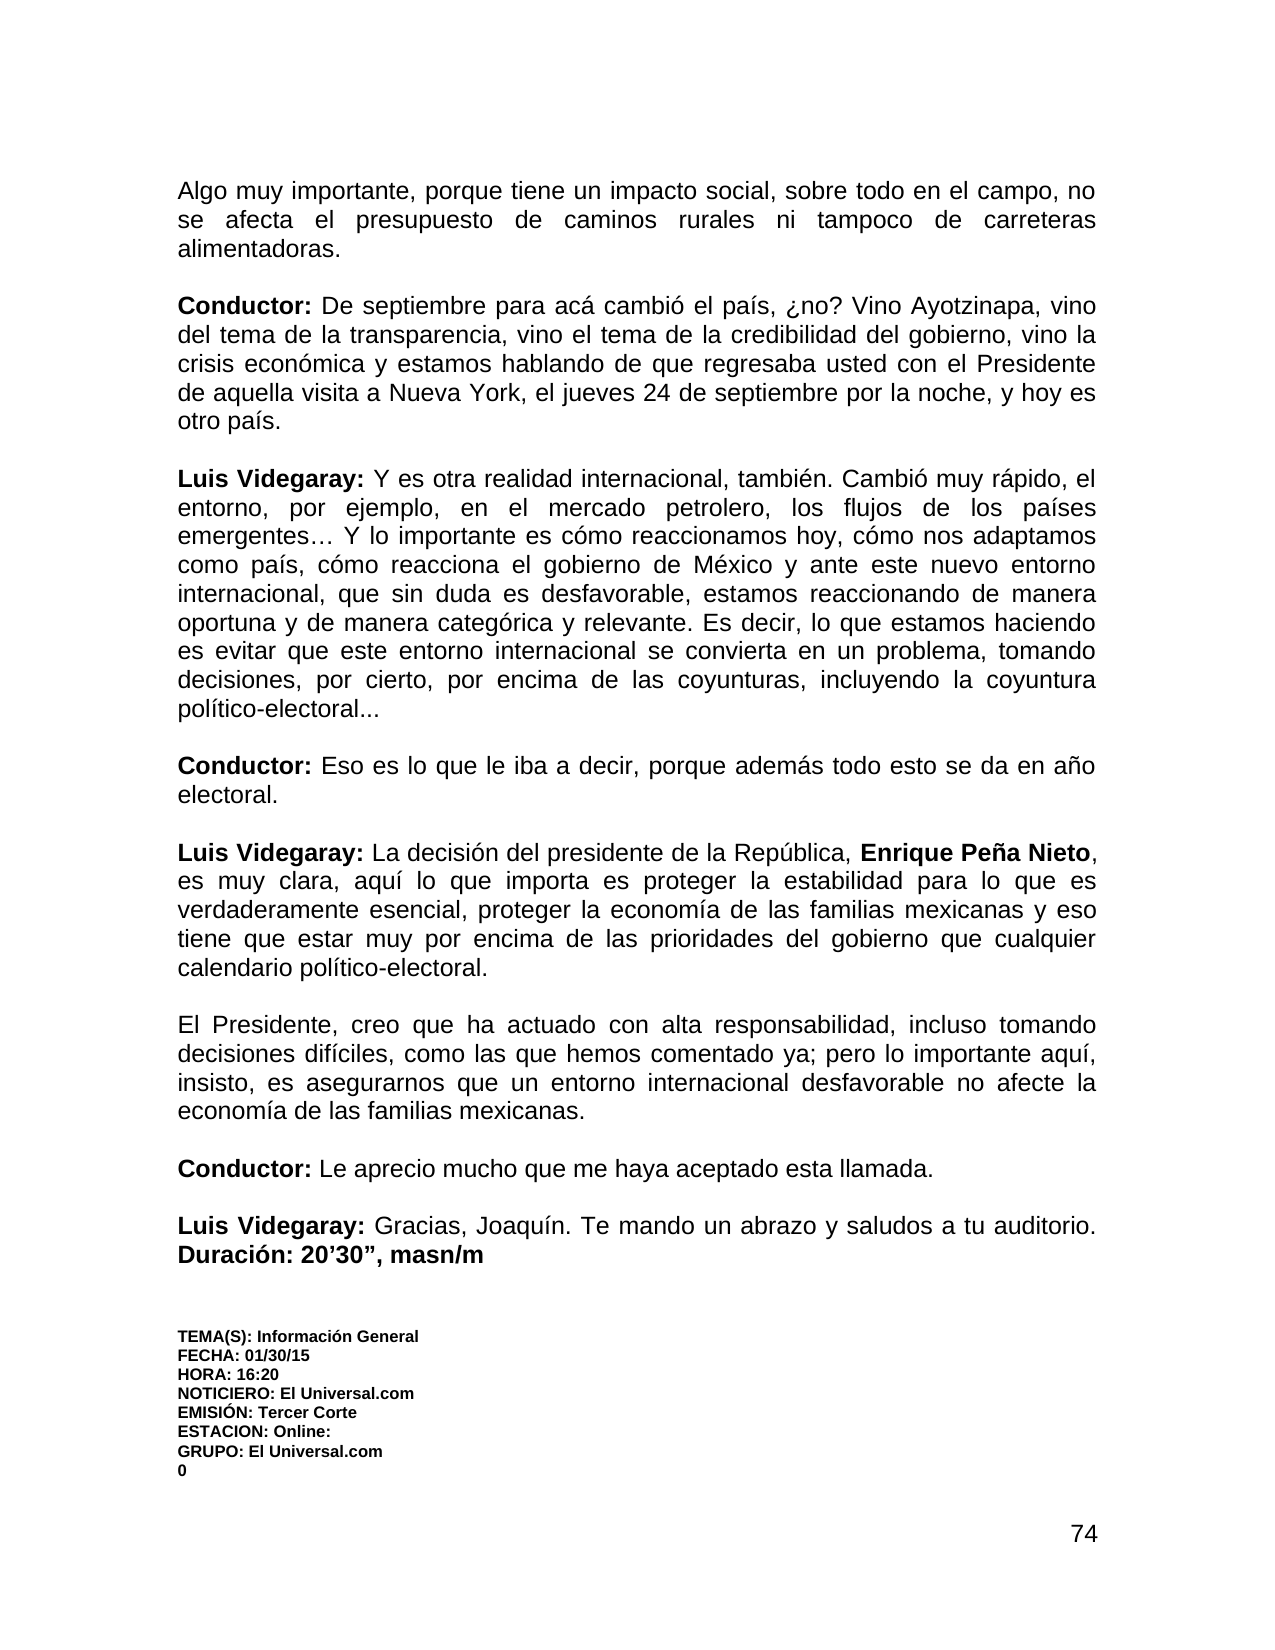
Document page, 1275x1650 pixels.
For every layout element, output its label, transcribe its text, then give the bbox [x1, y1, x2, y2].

text Conductor: De septiembre para acá cambió el país, ¿no? Vino Ayotzinapa, vino del tema de la transparencia, vino el tema de la credibilidad del gobierno, vino la crisis económica y estamos hablando de que regresaba usted con el Presidente de aquella visita a Nueva York, el jueves 24 de septiembre por la noche, y hoy es otro país. [177, 291, 1098, 435]
text Conductor: Le aprecio mucho que me haya aceptado esta llamada. [177, 1154, 1098, 1183]
text Conductor: Eso es lo que le iba a decir, porque además todo esto se da en año electoral. [177, 751, 1098, 809]
text 0 [177, 1461, 1098, 1480]
text Luis Videgaray: Gracias, Joaquín. Te mando un abrazo y saludos a tu auditorio. Duración: 20’30”, masn/m [177, 1211, 1098, 1269]
text FECHA: 01/30/15 [177, 1346, 1098, 1365]
text TEMA(S): Información General [177, 1326, 1098, 1346]
text ESTACION: Online: [177, 1422, 1098, 1441]
text HORA: 16:20 [177, 1365, 1098, 1384]
text NOTICIERO: El Universal.com [177, 1384, 1098, 1403]
text EMISIÓN: Tercer Corte [177, 1403, 1098, 1422]
text Luis Videgaray: La decisión del presidente de la República, Enrique Peña Nieto, es muy clara, aquí lo que importa es proteger la estabilidad para lo que es verdaderamente esencial, proteger la economía de las familias mexicanas y eso tiene que estar muy por encima de las prioridades del gobierno que cualquier calendario político-electoral. [177, 838, 1098, 981]
text El Presidente, creo que ha actuado con alta responsabilidad, incluso tomando decisiones difíciles, como las que hemos comentado ya; pero lo importante aquí, insisto, es asegurarnos que un entorno internacional desfavorable no afecte la economía de las familias mexicanas. [177, 1010, 1098, 1125]
text GRUPO: El Universal.com [177, 1441, 1098, 1461]
text Luis Videgaray: Y es otra realidad internacional, también. Cambió muy rápido, el entorno, por ejemplo, en el mercado petrolero, los flujos de los países emergentes… Y lo importante es cómo reaccionamos hoy, cómo nos adaptamos como país, cómo reacciona el gobierno de México y ante este nuevo entorno internacional, que sin duda es desfavorable, estamos reaccionando de manera oportuna y de manera categórica y relevante. Es decir, lo que estamos haciendo es evitar que este entorno internacional se convierta en un problema, tomando decisiones, por cierto, por encima de las coyunturas, incluyendo la coyuntura político-electoral... [177, 464, 1098, 723]
text Algo muy importante, porque tiene un impacto social, sobre todo en el campo, no se afecta el presupuesto de caminos rurales ni tampoco de carreteras alimentadoras. [177, 176, 1098, 263]
